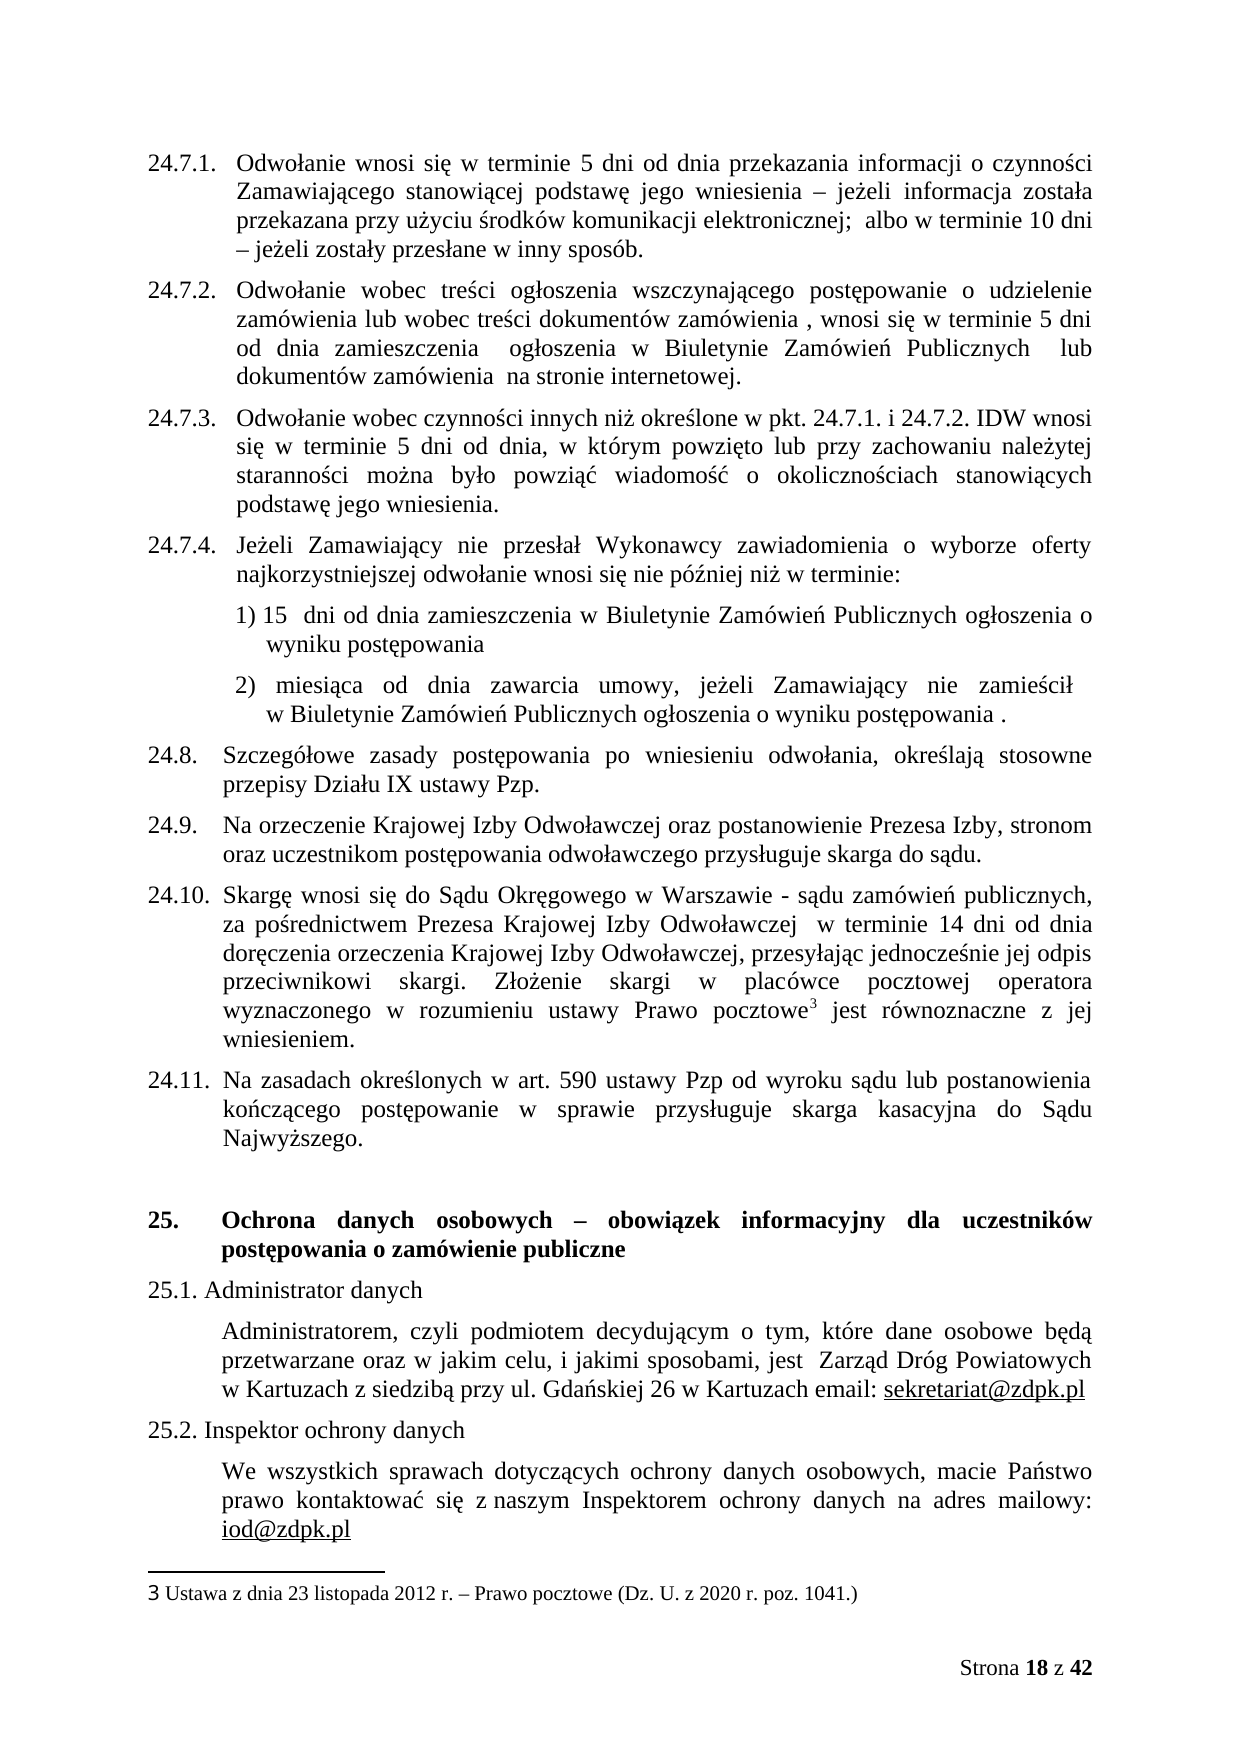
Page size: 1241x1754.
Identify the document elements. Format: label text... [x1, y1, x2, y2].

text 24.8. Szczegółowe zasady postępowania po wniesieniu odwołania, określają stosowne przepisy Działu IX ustawy Pzp. [148, 740, 1093, 798]
text 24.7.4. Jeżeli Zamawiający nie przesłał Wykonawcy zawiadomienia o wyborze oferty najkorzystniejszej odwołanie wnosi się nie później niż w terminie: [148, 530, 1093, 588]
text We wszystkich sprawach dotyczących ochrony danych osobowych, macie Państwo prawo kontaktować się z naszym Inspektorem ochrony danych na adres mailowy: iod@zdpk.pl [221, 1456, 1093, 1543]
text Administratorem, czyli podmiotem decydującym o tym, które dane osobowe będą przetwarzane oraz w jakim celu, i jakimi sposobami, jest Zarząd Dróg Powiatowych w Kartuzach z siedzibą przy ul. Gdańskiej 26 w Kartuzach email: sekretariat@zdpk.pl [221, 1316, 1093, 1403]
text 25. Ochrona danych osobowych – obowiązek informacyjny dla uczestników postępowania o zamówienie publiczne [148, 1205, 1093, 1263]
text 1) 15 dni od dnia zamieszczenia w Biuletynie Zamówień Publicznych ogłoszenia o wyniku postępowania [235, 600, 1093, 658]
text 24.7.2. Odwołanie wobec treści ogłoszenia wszczynającego postępowanie o udzielenie zamówienia lub wobec treści dokumentów zamówienia , wnosi się w terminie 5 dni od dnia zamieszczenia ogłoszenia w Biuletynie Zamówień Publicznych lub dokumentów zamówienia na stronie internetowej. [148, 275, 1093, 390]
text 2) miesiąca od dnia zawarcia umowy, jeżeli Zamawiający nie zamieścił w Biuletynie Zamówień Publicznych ogłoszenia o wyniku postępowania . [235, 670, 1093, 728]
text 24.7.3. Odwołanie wobec czynności innych niż określone w pkt. 24.7.1. i 24.7.2. IDW wnosi się w terminie 5 dni od dnia, w którym powzięto lub przy zachowaniu należytej staranności można było powziąć wiadomość o okolicznościach stanowiących podstawę jego wniesienia. [148, 403, 1093, 518]
text 24.10. Skargę wnosi się do Sądu Okręgowego w Warszawie - sądu zamówień publicznych, za pośrednictwem Prezesa Krajowej Izby Odwoławczej w terminie 14 dni od dnia doręczenia orzeczenia Krajowej Izby Odwoławczej, przesyłając jednocześnie jej odpis przeciwnikowi skargi. Złożenie skargi w placówce pocztowej operatora wyznaczonego w rozumieniu ustawy Prawo pocztowe jest równoznaczne z jej wniesieniem. [148, 880, 1093, 1053]
text 25.1. Administrator danych [148, 1275, 1093, 1304]
text 24.7.1. Odwołanie wnosi się w terminie 5 dni od dnia przekazania informacji o czynności Zamawiającego stanowiącej podstawę jego wniesienia – jeżeli informacja została przekazana przy użyciu środków komunikacji elektronicznej; albo w terminie 10 dni – jeżeli zostały przesłane w inny sposób. [148, 148, 1093, 263]
text 25.2. Inspektor ochrony danych [148, 1415, 1093, 1444]
text 24.11. Na zasadach określonych w art. 590 ustawy Pzp od wyroku sądu lub postanowienia kończącego postępowanie w sprawie przysługuje skarga kasacyjna do Sądu Najwyższego. [148, 1065, 1093, 1151]
text 24.9. Na orzeczenie Krajowej Izby Odwoławczej oraz postanowienie Prezesa Izby, stronom oraz uczestnikom postępowania odwoławczego przysługuje skarga do sądu. [148, 810, 1093, 868]
